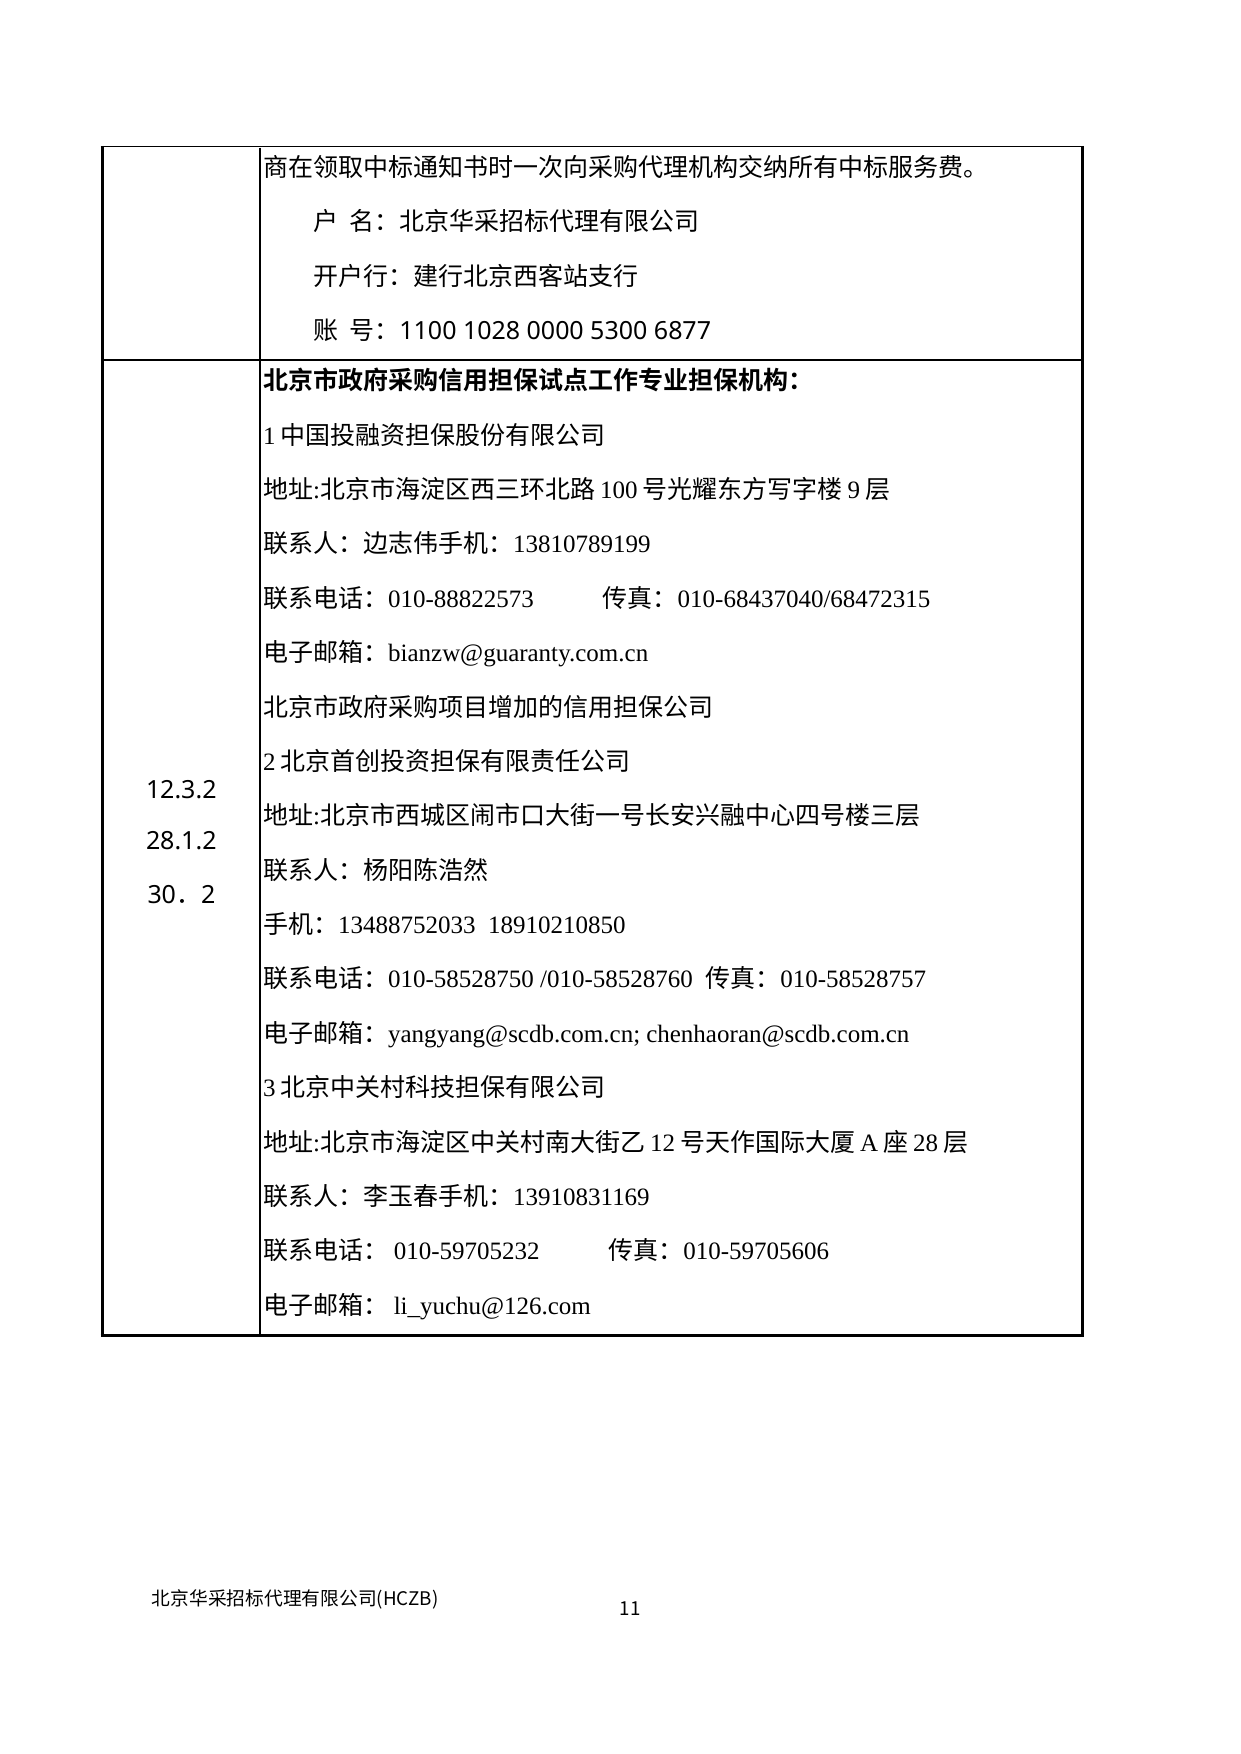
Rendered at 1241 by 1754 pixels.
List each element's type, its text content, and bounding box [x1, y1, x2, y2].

table_cell 北京市政府采购信用担保试点工作专业担保机构： 1中国投融资担保股份有限公司 地址:北京市海淀区西三环北路100号光耀东方写字楼9层 联系人：边志伟手机：13810789199 联系电话：010-88822573 传真：010-68437040/68472315 电子邮箱：bianzw@guaranty.com.cn 北京市政府采购项目增加的信用担保公司 2北京首创投资担保有限责任公司 地址:北京市西城区闹市口大街一号长安兴融中心四号楼三层 联系人：杨阳陈浩然 手机：13488752033 18910210850 联系电话：010-58528750 /010-58528760 传真：010-58528757 电子邮箱：yangyang@scdb.com.cn; chenhaoran@scdb.com.cn 3北京中关村科技担保有限公司 地址:北京市海淀区中关村南大街乙12号天作国际大厦A座28层 联系人：李玉春手机：13910831169 联系电话： 010-59705232 传真：010-59705606 电子邮箱： li_yuchu@126.com [261, 361, 1081, 1334]
table_cell 12.3.2 28.1.2 30．2 [104, 361, 259, 1334]
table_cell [261, 147, 1081, 359]
table_cell 29.1 [104, 147, 260, 359]
